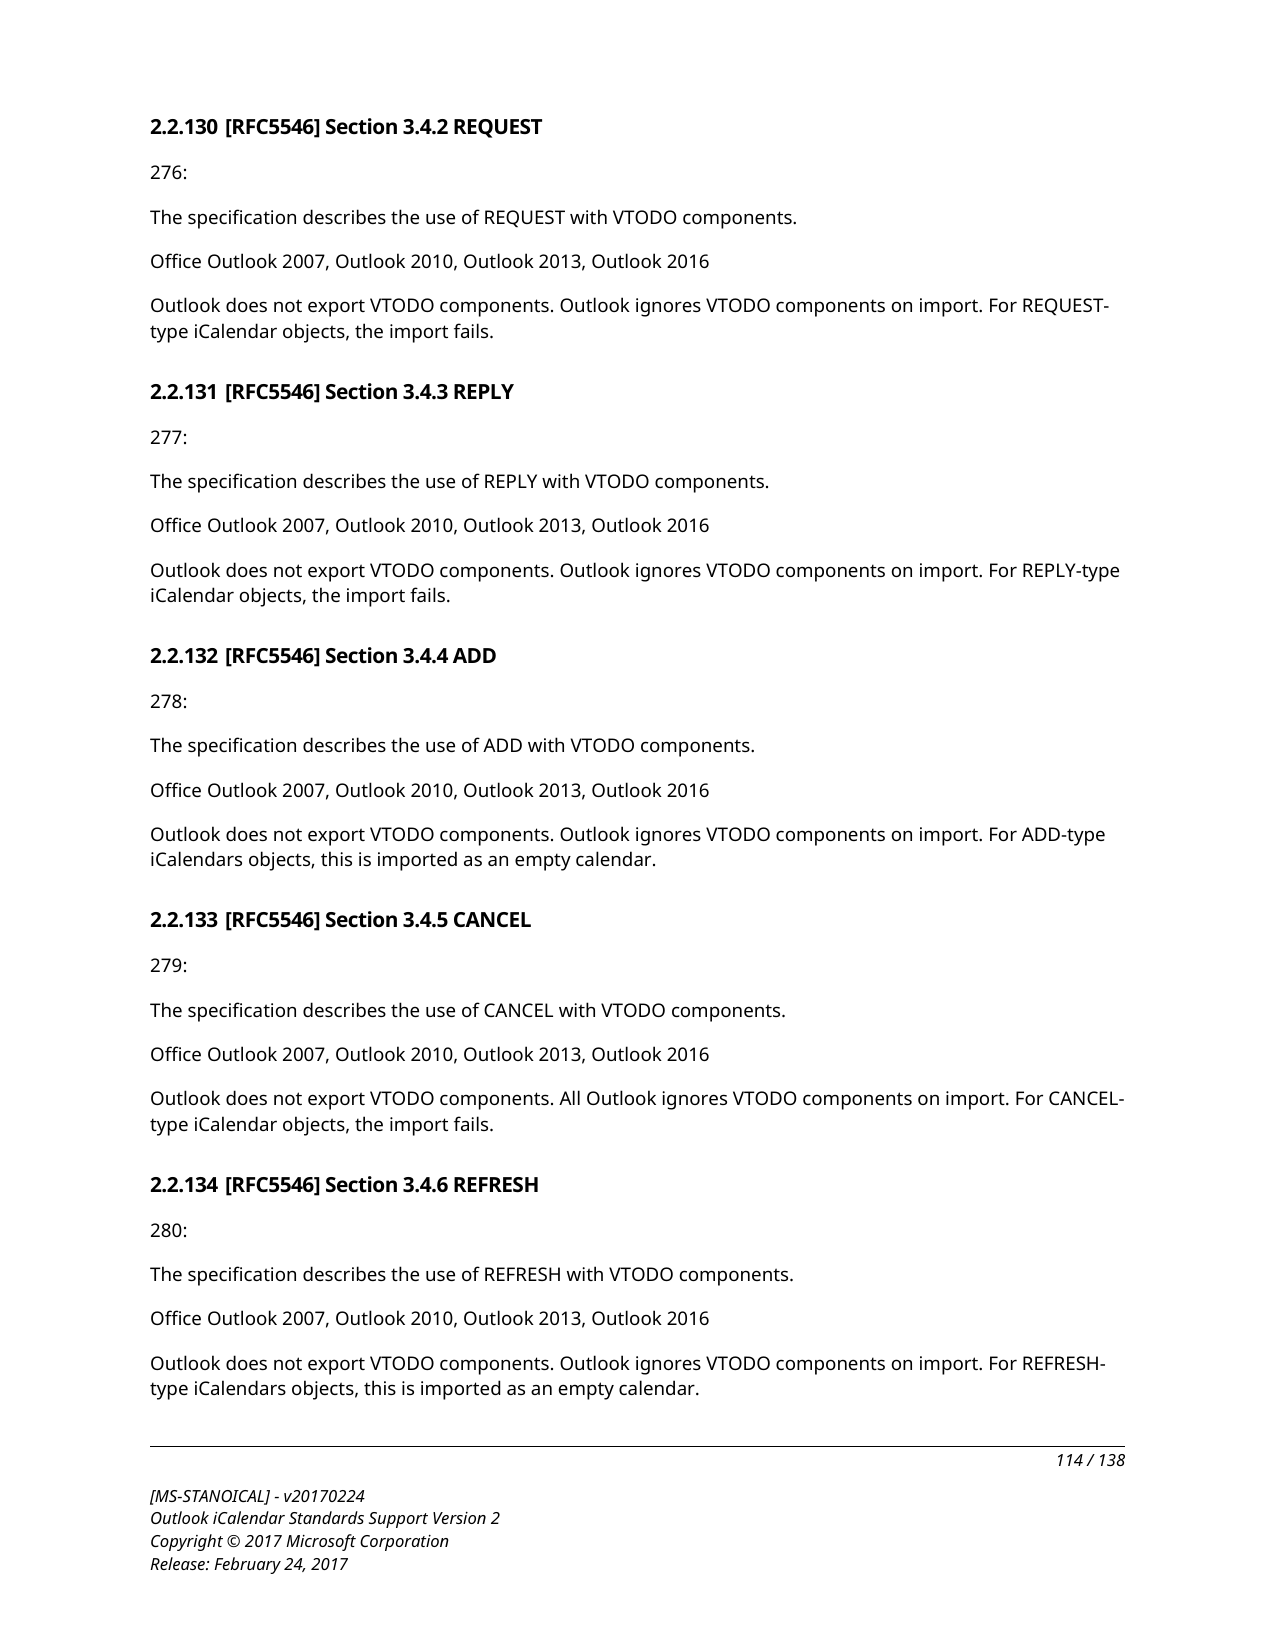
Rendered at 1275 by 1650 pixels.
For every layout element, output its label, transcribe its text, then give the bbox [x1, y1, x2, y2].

text Office Outlook 2007, Outlook 2010, Outlook 2013, Outlook 2016 [150, 513, 1125, 538]
text The specification describes the use of ADD with VTODO components. [150, 733, 1125, 758]
text Outlook does not export VTODO components. Outlook ignores VTODO components on import. For REFRESH-type iCalendars objects, this is imported as an empty calendar. [150, 1350, 1125, 1401]
text Office Outlook 2007, Outlook 2010, Outlook 2013, Outlook 2016 [150, 1041, 1125, 1067]
text Outlook does not export VTODO components. Outlook ignores VTODO components on import. For REQUEST-type iCalendar objects, the import fails. [150, 292, 1125, 343]
subtitle [RFC5546] Section 3.4.2 REQUEST [150, 112, 1125, 141]
text The specification describes the use of CANCEL with VTODO components. [150, 997, 1125, 1023]
text Outlook does not export VTODO components. All Outlook ignores VTODO components on import. For CANCEL-type iCalendar objects, the import fails. [150, 1086, 1125, 1137]
subtitle [RFC5546] Section 3.4.5 CANCEL [150, 906, 1125, 934]
text V0277: [150, 424, 1125, 449]
text The specification describes the use of REQUEST with VTODO components. [150, 204, 1125, 229]
subtitle [RFC5546] Section 3.4.3 REPLY [150, 377, 1125, 405]
text The specification describes the use of REFRESH with VTODO components. [150, 1261, 1125, 1287]
text V0280: [150, 1217, 1125, 1243]
text Office Outlook 2007, Outlook 2010, Outlook 2013, Outlook 2016 [150, 1306, 1125, 1331]
text Outlook does not export VTODO components. Outlook ignores VTODO components on import. For REPLY-type iCalendar objects, the import fails. [150, 557, 1125, 608]
text V0276: [150, 160, 1125, 185]
text The specification describes the use of REPLY with VTODO components. [150, 468, 1125, 494]
text Outlook does not export VTODO components. Outlook ignores VTODO components on import. For ADD-type iCalendars objects, this is imported as an empty calendar. [150, 821, 1125, 872]
subtitle [RFC5546] Section 3.4.4 ADD [150, 641, 1125, 670]
text Office Outlook 2007, Outlook 2010, Outlook 2013, Outlook 2016 [150, 248, 1125, 274]
subtitle [RFC5546] Section 3.4.6 REFRESH [150, 1170, 1125, 1198]
text Office Outlook 2007, Outlook 2010, Outlook 2013, Outlook 2016 [150, 777, 1125, 802]
text V0278: [150, 688, 1125, 714]
text V0279: [150, 953, 1125, 978]
